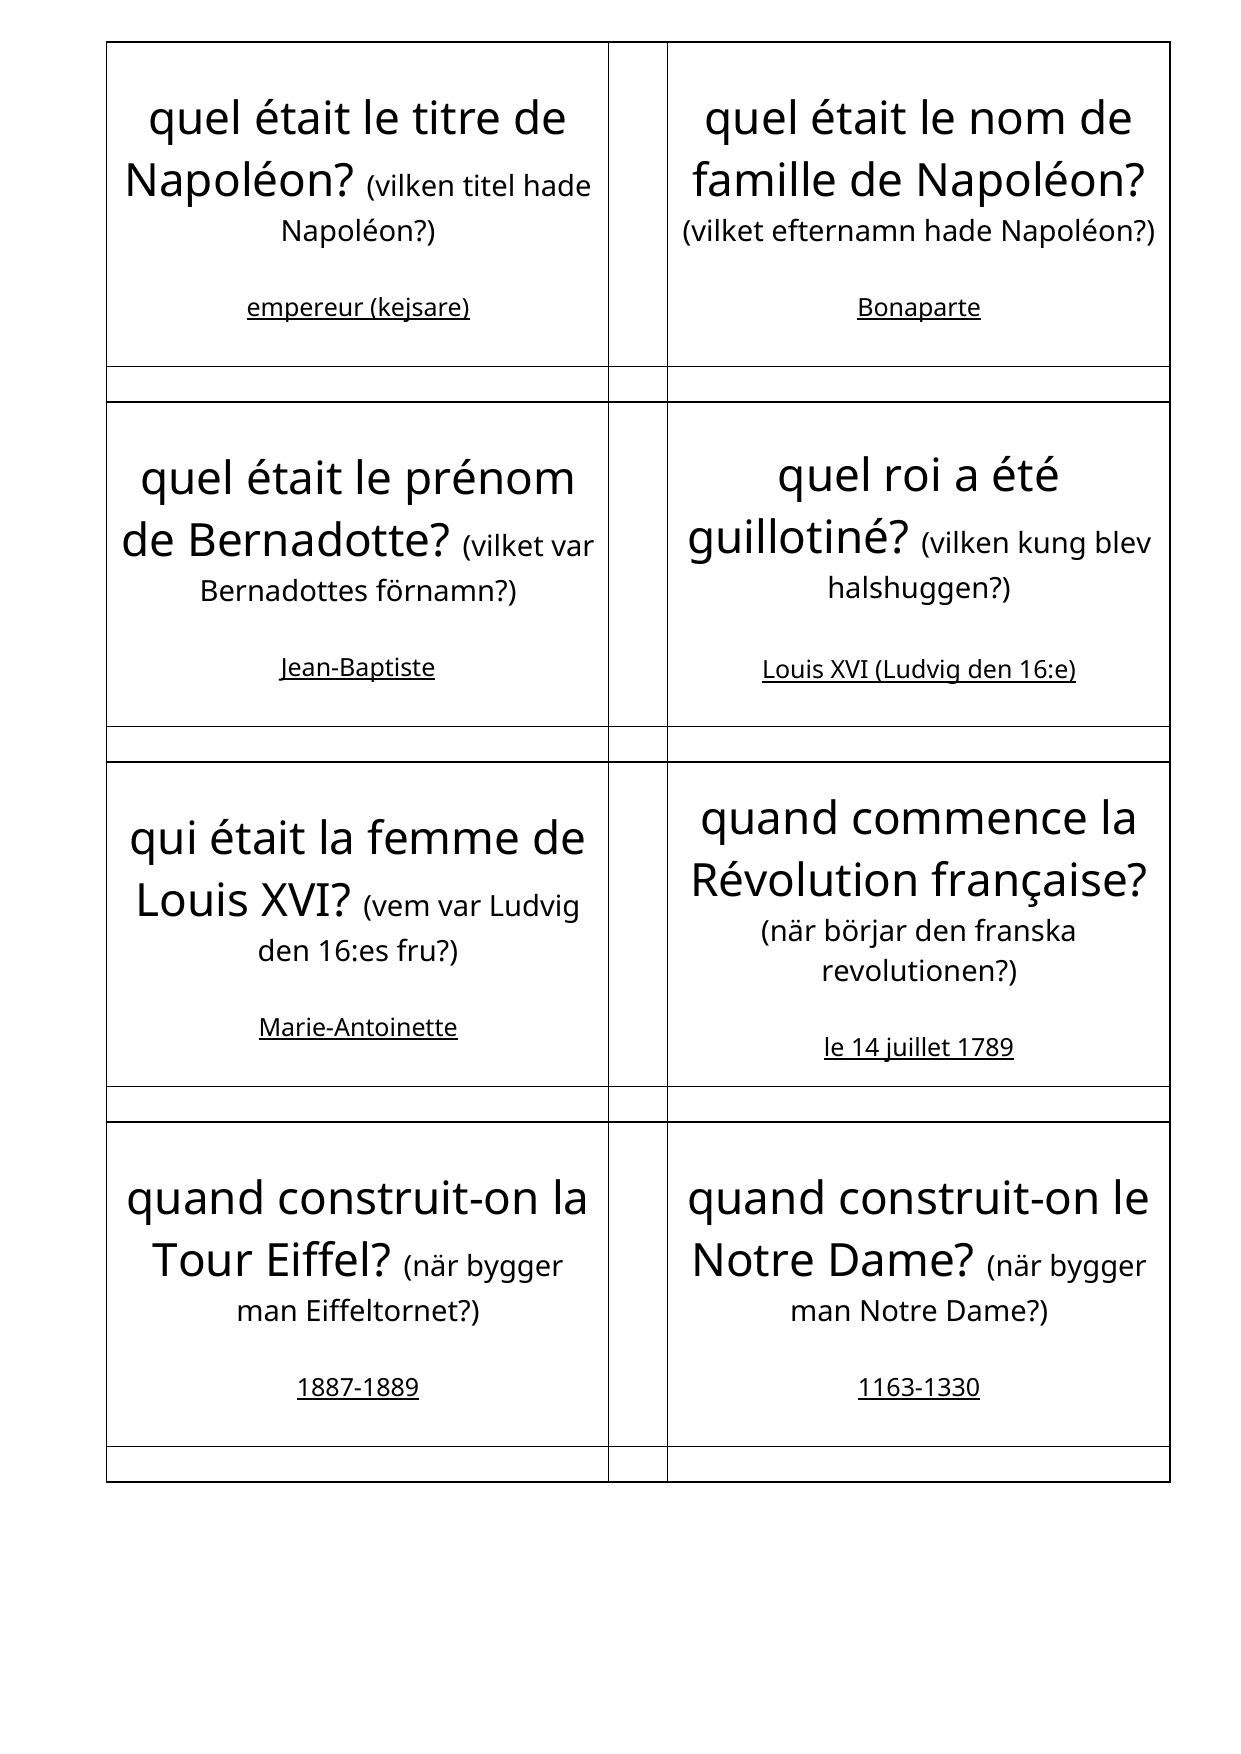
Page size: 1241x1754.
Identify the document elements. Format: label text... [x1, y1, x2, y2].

table_cell quel était le nom de famille de Napoléon? (vilket efternamn hade Napoléon?) Bonaparte [668, 43, 1169, 366]
table_cell quel était le titre de Napoléon? (vilken titel hade Napoléon?) empereur (kejsare) [107, 43, 608, 366]
table_cell [609, 43, 667, 366]
table_cell [107, 1087, 608, 1121]
table_cell [107, 1447, 608, 1481]
table_cell [609, 1087, 667, 1121]
table_cell quel roi a été guillotiné? (vilken kung blev halshuggen?) Louis XVI (Ludvig den 16:e) [668, 403, 1169, 726]
table_cell quel était le prénom de Bernadotte? (vilket var Bernadottes förnamn?) Jean-Baptiste [107, 403, 608, 726]
table_cell [609, 727, 667, 761]
table_cell [609, 1447, 667, 1481]
table_cell [609, 1123, 667, 1446]
table_cell quand commence française? (när börjar den franska revolutionen?) le 14 juillet 1789 [668, 763, 1169, 1086]
table_cell [668, 1447, 1169, 1481]
table_cell [668, 1087, 1169, 1121]
table_cell [668, 367, 1169, 401]
table_cell [668, 727, 1169, 761]
table_cell [609, 763, 667, 1086]
table_cell [609, 403, 667, 726]
table_cell [107, 367, 608, 401]
table_cell [107, 727, 608, 761]
table_cell quand construit-on ? (när bygger man Eiffeltornet?) 1887-1889 [107, 1123, 608, 1446]
table_cell qui était la femme de Louis XVI? (vem var Ludvig den 16:es fru?) Marie-Antoinette [107, 763, 608, 1086]
table_cell quand construit-on le Notre Dame? (när bygger man Notre Dame?) 1163-1330 [668, 1123, 1169, 1446]
table_cell [609, 367, 667, 401]
